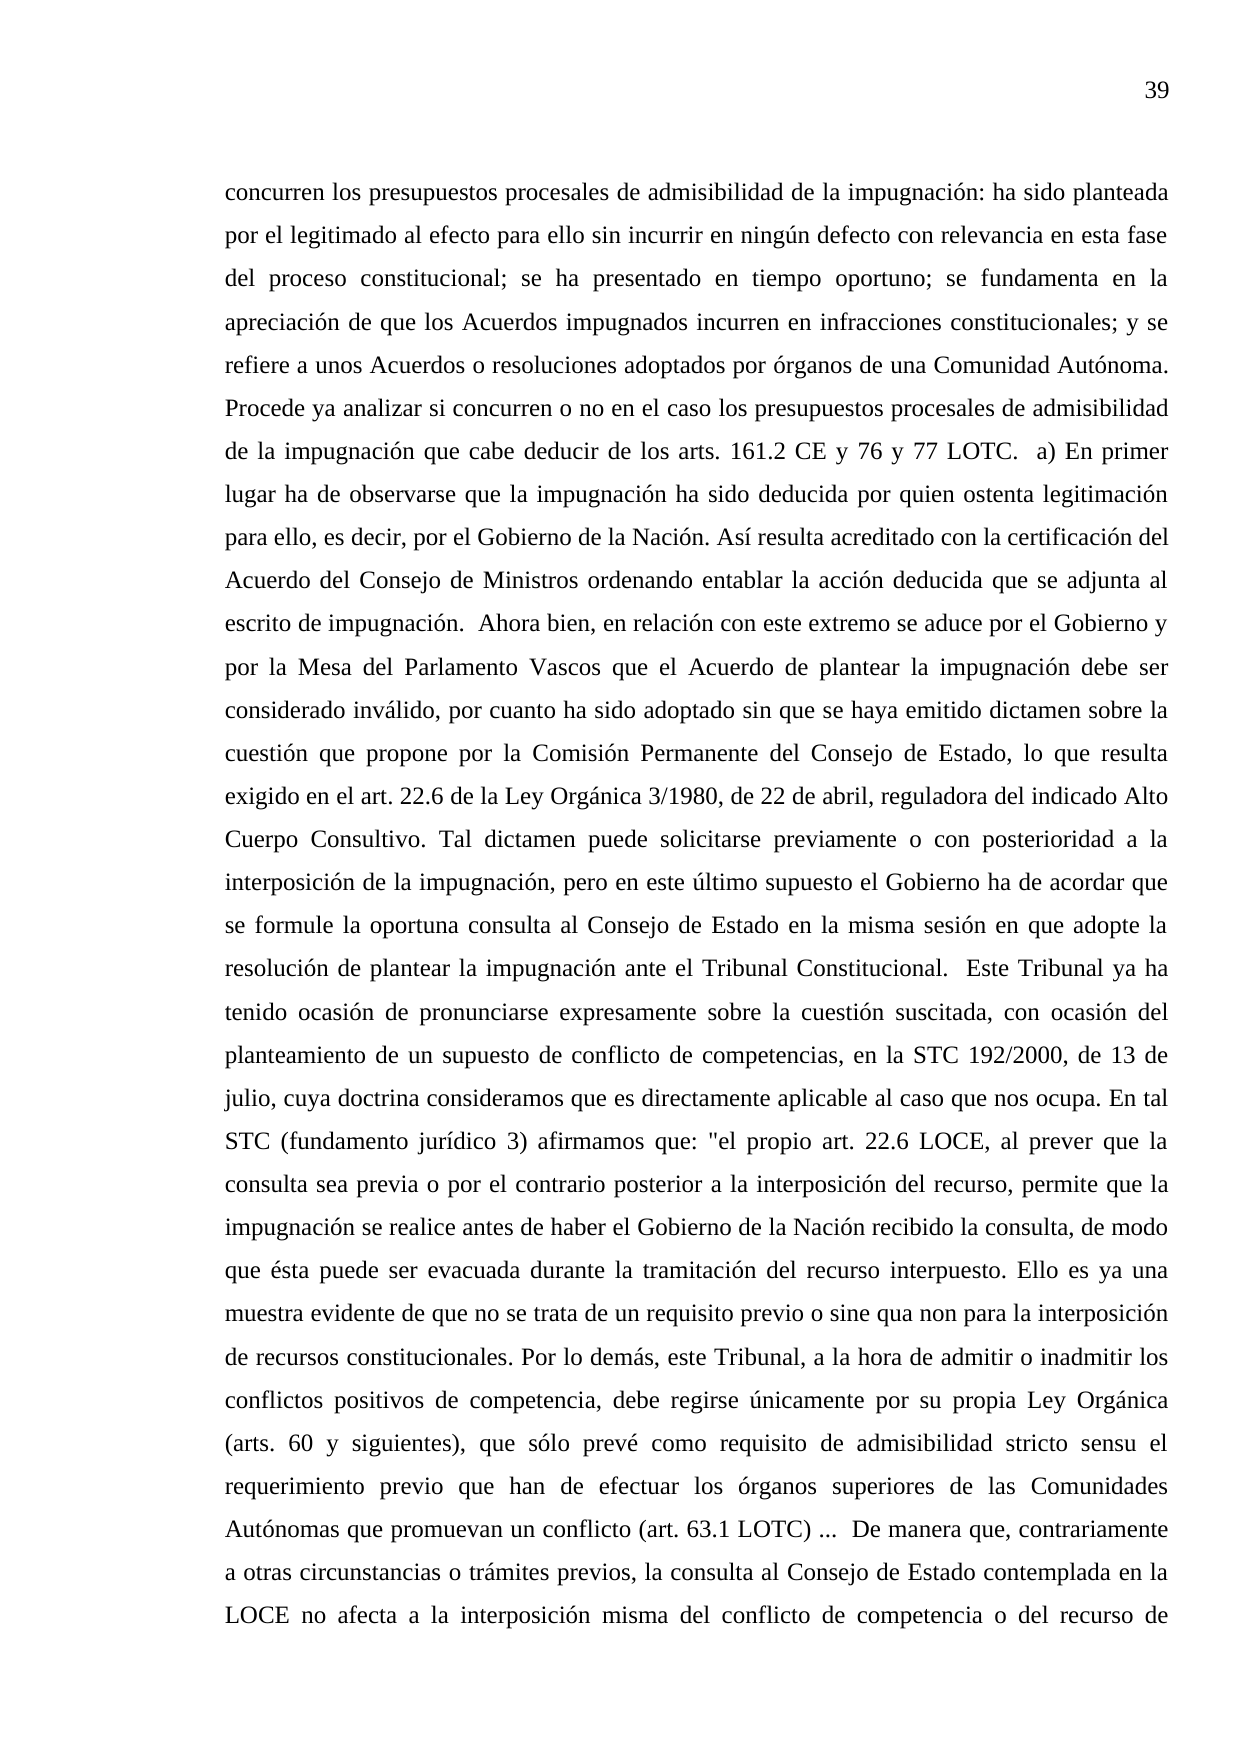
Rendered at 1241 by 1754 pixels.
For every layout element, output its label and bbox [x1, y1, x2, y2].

text [224, 177, 1169, 1629]
